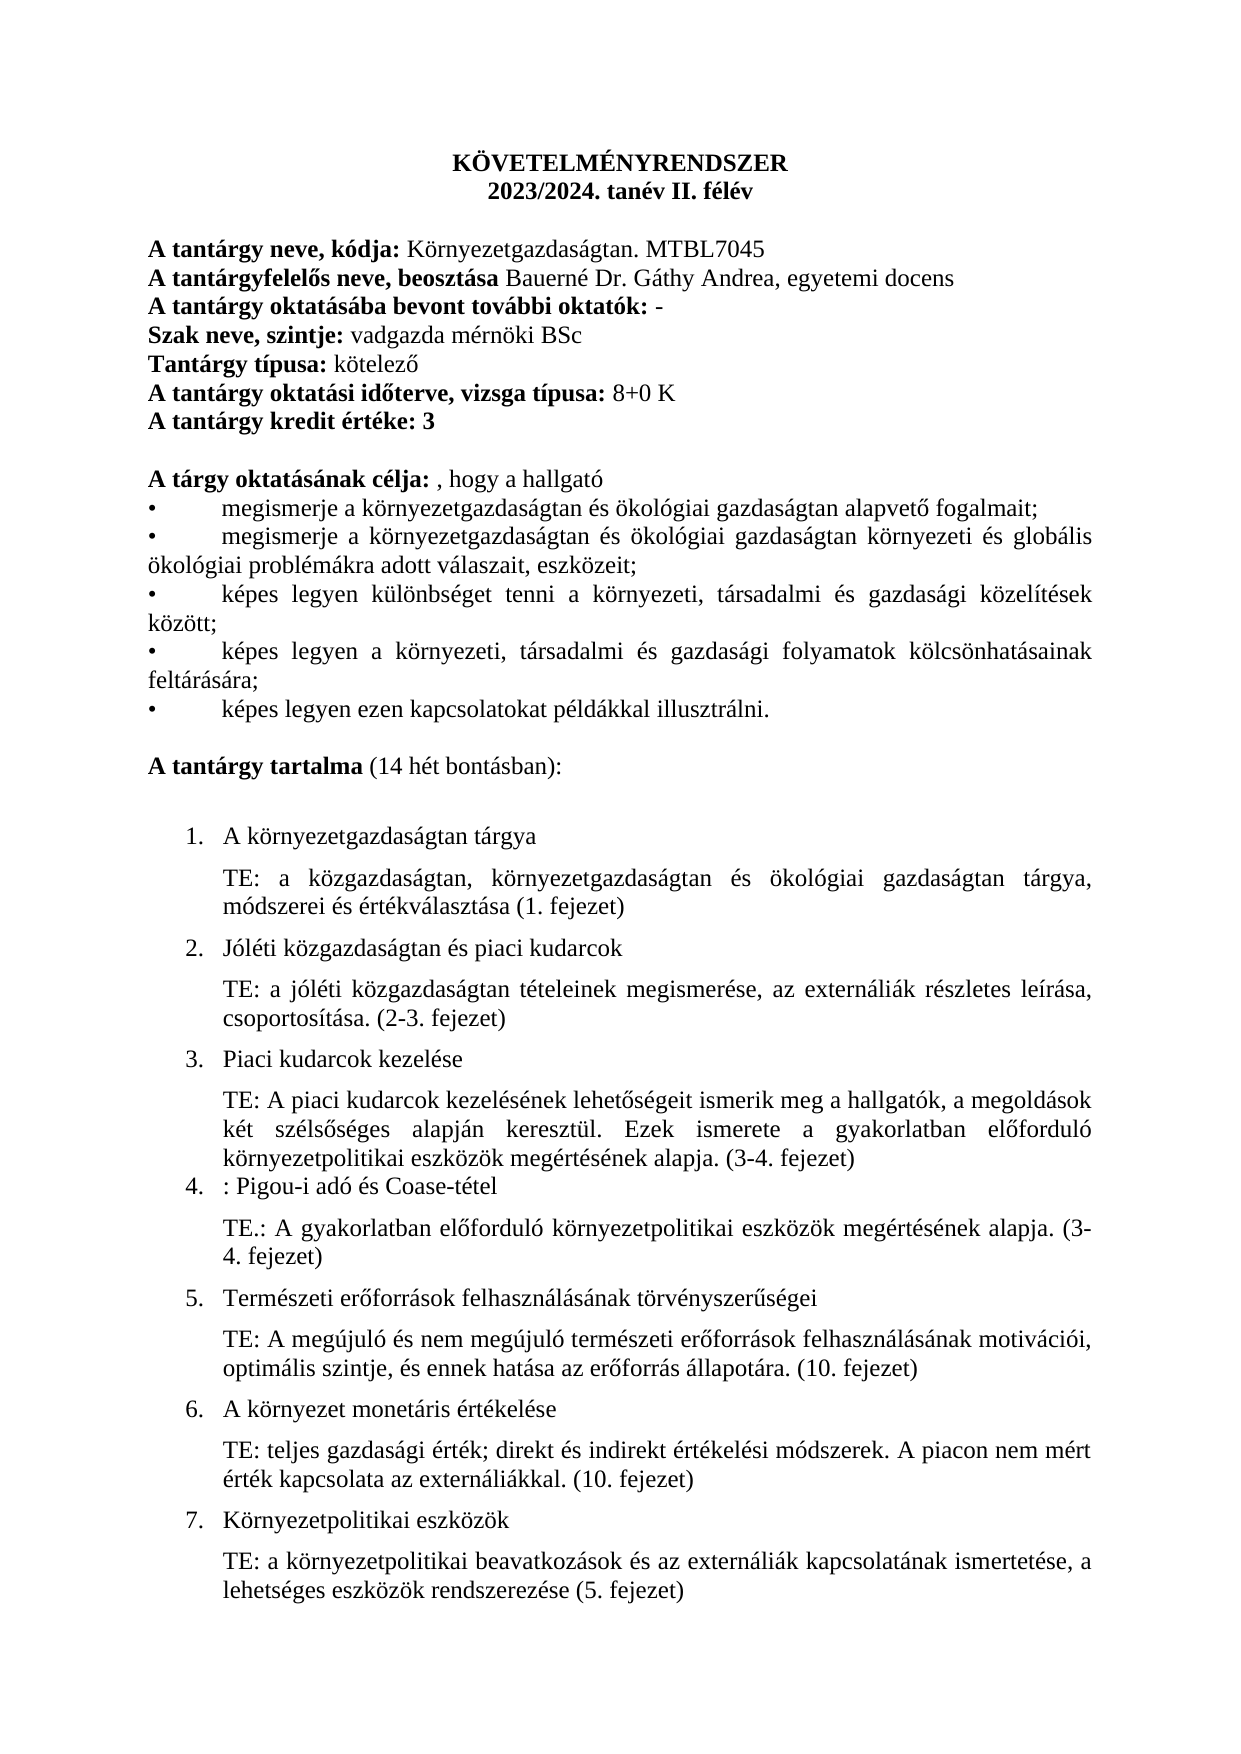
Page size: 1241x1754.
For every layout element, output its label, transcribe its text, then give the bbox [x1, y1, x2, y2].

text TE.: A gyakorlatban előforduló környezetpolitikai eszközök megértésének alapja. (3-4. fejezet) [223, 1213, 1093, 1270]
list : Pigou-i adó és Coase-tétel [185, 1171, 1093, 1200]
list Jóléti közgazdaságtan és piaci kudarcok [185, 933, 1093, 961]
text • képes legyen különbséget tenni a környezeti, társadalmi és gazdasági közelítések között; [148, 579, 1093, 636]
list A környezetgazdaságtan tárgya [185, 821, 1093, 850]
text A tantárgy kredit értéke: 3 [148, 406, 1093, 435]
list Környezetpolitikai eszközök [185, 1505, 1093, 1534]
text Tantárgy típusa: kötelező [148, 349, 1093, 378]
text • megismerje a környezetgazdaságtan és ökológiai gazdaságtan alapvető fogalmait; [148, 493, 1093, 521]
text • képes legyen a környezeti, társadalmi és gazdasági folyamatok kölcsönhatásainak feltárására; [148, 636, 1093, 694]
text TE: a környezetpolitikai beavatkozások és az externáliák kapcsolatának ismertetése, a lehetséges eszközök rendszerezése (5. fejezet) [223, 1546, 1093, 1604]
text KÖVETELMÉNYRENDSZER [148, 148, 1093, 176]
text A tantárgy tartalma (14 hét bontásban): [148, 751, 1093, 780]
text • megismerje a környezetgazdaságtan és ökológiai gazdaságtan környezeti és globális ökológiai problémákra adott válaszait, eszközeit; [148, 521, 1093, 579]
text TE: a jóléti közgazdaságtan tételeinek megismerése, az externáliák részletes leírása, csoportosítása. (2-3. fejezet) [223, 974, 1093, 1031]
text TE: teljes gazdasági érték; direkt és indirekt értékelési módszerek. A piacon nem mért érték kapcsolata az externáliákkal. (10. fejezet) [223, 1435, 1093, 1493]
text A tárgy oktatásának célja: , hogy a hallgató [148, 464, 1093, 493]
list Természeti erőforrások felhasználásának törvényszerűségei [185, 1283, 1093, 1311]
list A környezet monetáris értékelése [185, 1394, 1093, 1423]
list Piaci kudarcok kezelése [185, 1044, 1093, 1073]
text A tantárgy neve, kódja: Környezetgazdaságtan. MTBL7045 [148, 234, 1093, 263]
text 2023/2024. tanév II. félév [148, 176, 1093, 205]
text TE: A megújuló és nem megújuló természeti erőforrások felhasználásának motivációi, optimális szintje, és ennek hatása az erőforrás állapotára. (10. fejezet) [223, 1324, 1093, 1381]
text A tantárgy oktatási időterve, vizsga típusa: 8+0 K [148, 378, 1093, 406]
text A tantárgyfelelős neve, beosztása Bauerné Dr. Gáthy Andrea, egyetemi docens [148, 263, 1093, 291]
text TE: a közgazdaságtan, környezetgazdaságtan és ökológiai gazdaságtan tárgya, módszerei és értékválasztása (1. fejezet) [223, 863, 1093, 920]
text • képes legyen ezen kapcsolatokat példákkal illusztrálni. [148, 694, 1093, 723]
text TE: A piaci kudarcok kezelésének lehetőségeit ismerik meg a hallgatók, a megoldások két szélsőséges alapján keresztül. Ezek ismerete a gyakorlatban előforduló környezetpolitikai eszközök megértésének alapja. (3-4. fejezet) [223, 1085, 1093, 1171]
text A tantárgy oktatásába bevont további oktatók: - [148, 291, 1093, 320]
text Szak neve, szintje: vadgazda mérnöki BSc [148, 320, 1093, 349]
